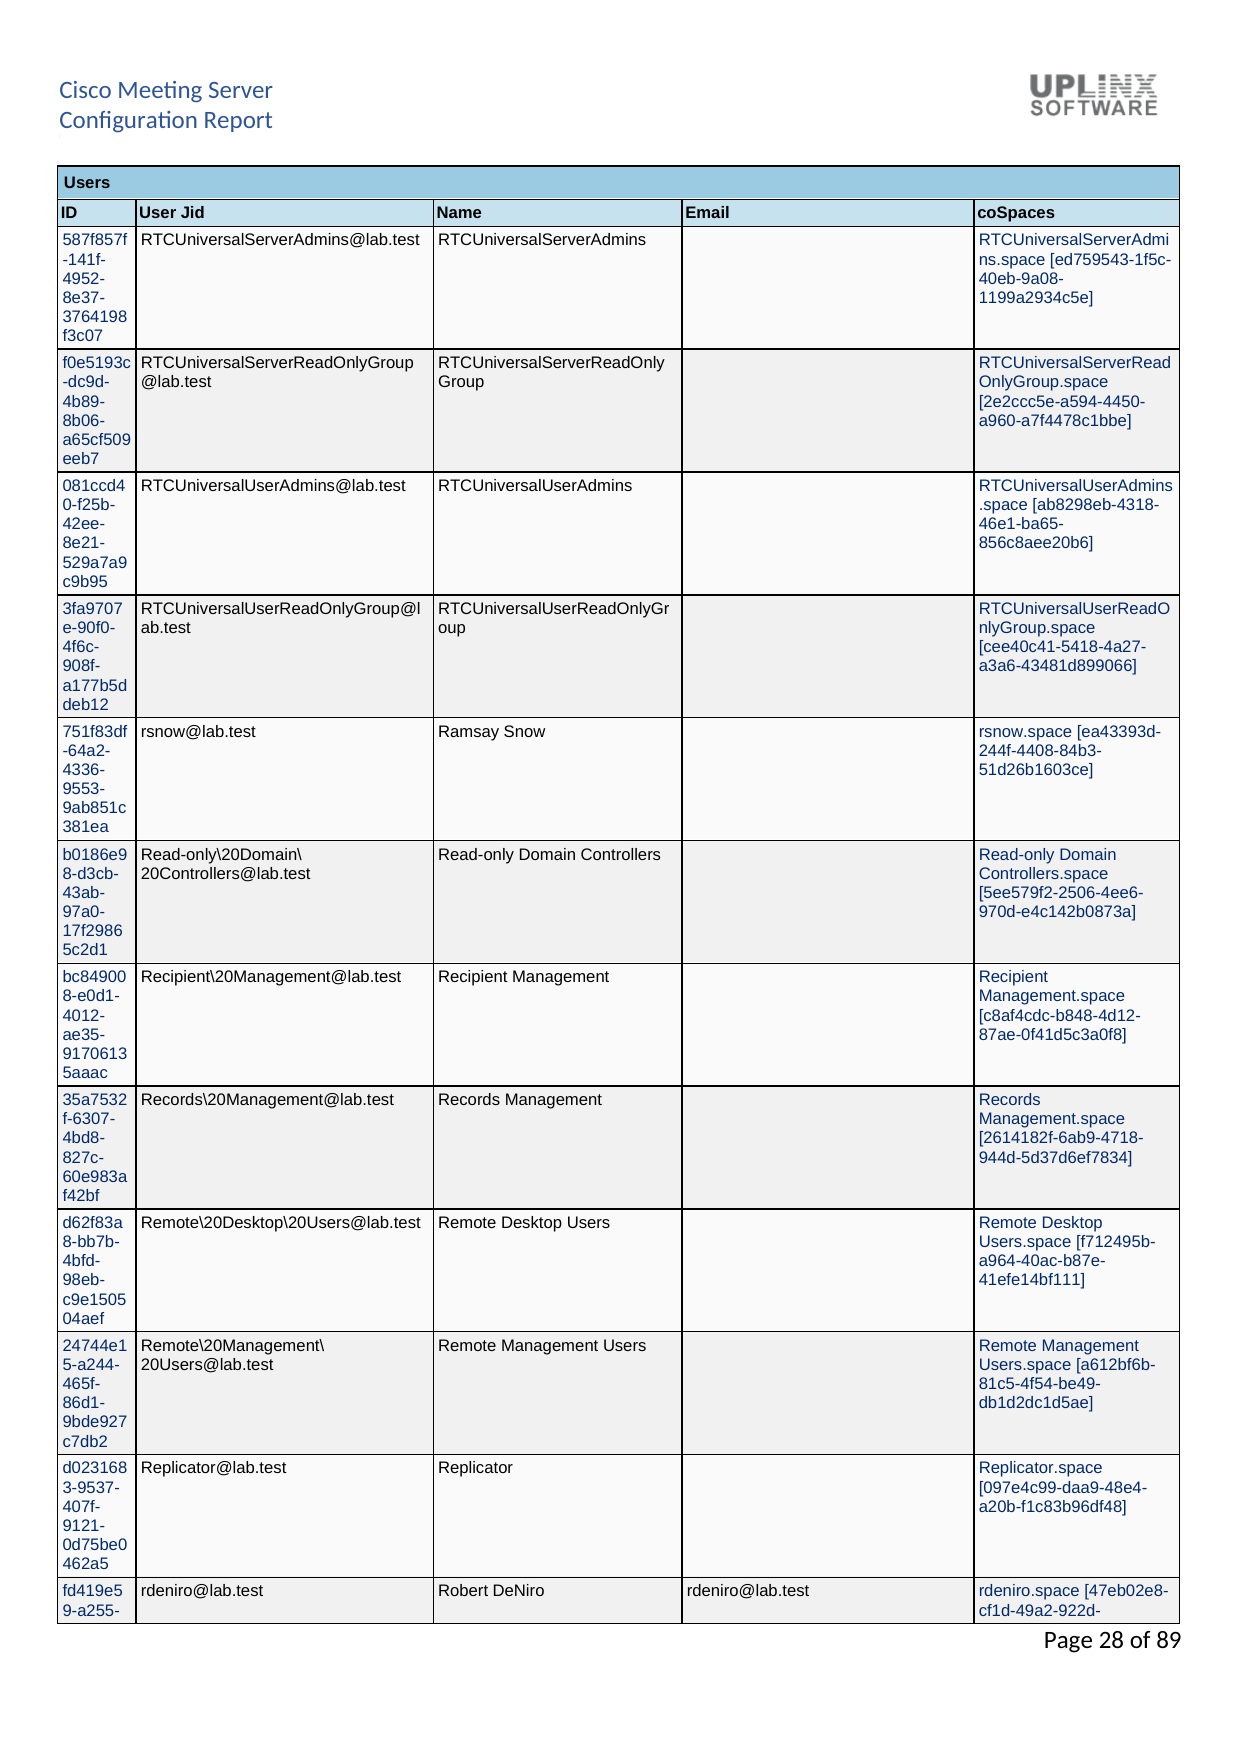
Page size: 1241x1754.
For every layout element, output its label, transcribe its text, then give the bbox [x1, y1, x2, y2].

table_cell d0231683-9537-407f-9121-0d75be0462a5 [58, 1455, 135, 1576]
table_cell ID [58, 200, 135, 226]
table_cell Replicator@lab.test [137, 1455, 433, 1576]
table_cell Name [434, 200, 681, 226]
table_cell Remote\20Desktop\20Users@lab.test [137, 1210, 433, 1331]
table_cell Remote Management Users.space [a612bf6b-81c5-4f54-be49-db1d2dc1d5ae] [975, 1332, 1179, 1454]
table_cell [683, 718, 973, 839]
table_cell [683, 964, 973, 1085]
table_cell d62f83a8-bb7b-4bfd-98eb-c9e150504aef [58, 1210, 135, 1331]
table_cell Recipient\20Management@lab.test [137, 964, 433, 1085]
table_cell coSpaces [975, 200, 1179, 226]
table_cell Recipient Management.space [c8af4cdc-b848-4d12-87ae-0f41d5c3a0f8] [975, 964, 1179, 1085]
table_cell [683, 227, 973, 348]
table_cell RTCUniversalServerReadOnlyGroup [434, 350, 681, 471]
table_cell [683, 350, 973, 471]
table_cell User Jid [137, 200, 433, 226]
table_cell RTCUniversalServerReadOnlyGroup@lab.test [137, 350, 433, 471]
table_cell RTCUniversalUserAdmins@lab.test [137, 473, 433, 594]
table_cell RTCUniversalUserReadOnlyGroup@lab.test [137, 596, 433, 717]
table_cell RTCUniversalUserAdmins.space [ab8298eb-4318-46e1-ba65-856c8aee20b6] [975, 473, 1179, 594]
table_cell RTCUniversalServerAdmins [434, 227, 681, 348]
table_cell rsnow@lab.test [137, 718, 433, 839]
table_cell RTCUniversalServerAdmins.space [ed759543-1f5c-40eb-9a08-1199a2934c5e] [975, 227, 1179, 348]
table_cell 35a7532f-6307-4bd8-827c-60e983af42bf [58, 1087, 135, 1208]
table_cell [683, 1332, 973, 1454]
table_cell Ramsay Snow [434, 718, 681, 839]
table_cell 3fa9707e-90f0-4f6c-908f-a177b5ddeb12 [58, 596, 135, 717]
table_cell Records Management [434, 1087, 681, 1208]
table_cell [683, 1455, 973, 1576]
table_cell Read-only Domain Controllers [434, 841, 681, 962]
table_cell RTCUniversalServerReadOnlyGroup.space [2e2ccc5e-a594-4450-a960-a7f4478c1bbe] [975, 350, 1179, 471]
table_cell b0186e98-d3cb-43ab-97a0-17f29865c2d1 [58, 841, 135, 962]
table_cell Email [683, 200, 973, 226]
table_cell RTCUniversalUserAdmins [434, 473, 681, 594]
table_cell rsnow.space [ea43393d-244f-4408-84b3-51d26b1603ce] [975, 718, 1179, 839]
picture [1029, 73, 1159, 118]
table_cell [975, 1578, 1179, 1623]
table_cell RTCUniversalServerAdmins@lab.test [137, 227, 433, 348]
table_cell [683, 1210, 973, 1331]
table_header Users [58, 167, 1179, 198]
table_cell RTCUniversalUserReadOnlyGroup [434, 596, 681, 717]
table_cell [683, 596, 973, 717]
table_cell RTCUniversalUserReadOnlyGroup.space [cee40c41-5418-4a27-a3a6-43481d899066] [975, 596, 1179, 717]
table_cell [683, 841, 973, 962]
table_cell Recipient Management [434, 964, 681, 1085]
table_cell Read-only\20Domain\20Controllers@lab.test [137, 841, 433, 962]
table_cell rdeniro@lab.test [137, 1578, 433, 1623]
table_cell f0e5193c-dc9d-4b89-8b06-a65cf509eeb7 [58, 350, 135, 471]
table_cell bc849008-e0d1-4012-ae35-91706135aaac [58, 964, 135, 1085]
table_cell Replicator [434, 1455, 681, 1576]
table_cell Remote Desktop Users.space [f712495b-a964-40ac-b87e-41efe14bf111] [975, 1210, 1179, 1331]
table_cell Remote Management Users [434, 1332, 681, 1454]
table_cell Remote Desktop Users [434, 1210, 681, 1331]
table_cell Replicator.space [097e4c99-daa9-48e4-a20b-f1c83b96df48] [975, 1455, 1179, 1576]
table_cell 751f83df-64a2-4336-9553-9ab851c381ea [58, 718, 135, 839]
table_cell [683, 473, 973, 594]
table_cell Records Management.space [2614182f-6ab9-4718-944d-5d37d6ef7834] [975, 1087, 1179, 1208]
table_cell Records\20Management@lab.test [137, 1087, 433, 1208]
table_cell rdeniro@lab.test [683, 1578, 973, 1623]
table_cell 587f857f-141f-4952-8e37-3764198f3c07 [58, 227, 135, 348]
table_cell Remote\20Management\20Users@lab.test [137, 1332, 433, 1454]
table_cell [683, 1087, 973, 1208]
table_cell Read-only Domain Controllers.space [5ee579f2-2506-4ee6-970d-e4c142b0873a] [975, 841, 1179, 962]
table_cell 081ccd40-f25b-42ee-8e21-529a7a9c9b95 [58, 473, 135, 594]
table_cell 24744e15-a244-465f-86d1-9bde927c7db2 [58, 1332, 135, 1454]
table_cell Robert DeNiro [434, 1578, 681, 1623]
table_cell fd419e59-a255-4207-a93c-c534846257c4 [58, 1578, 135, 1623]
